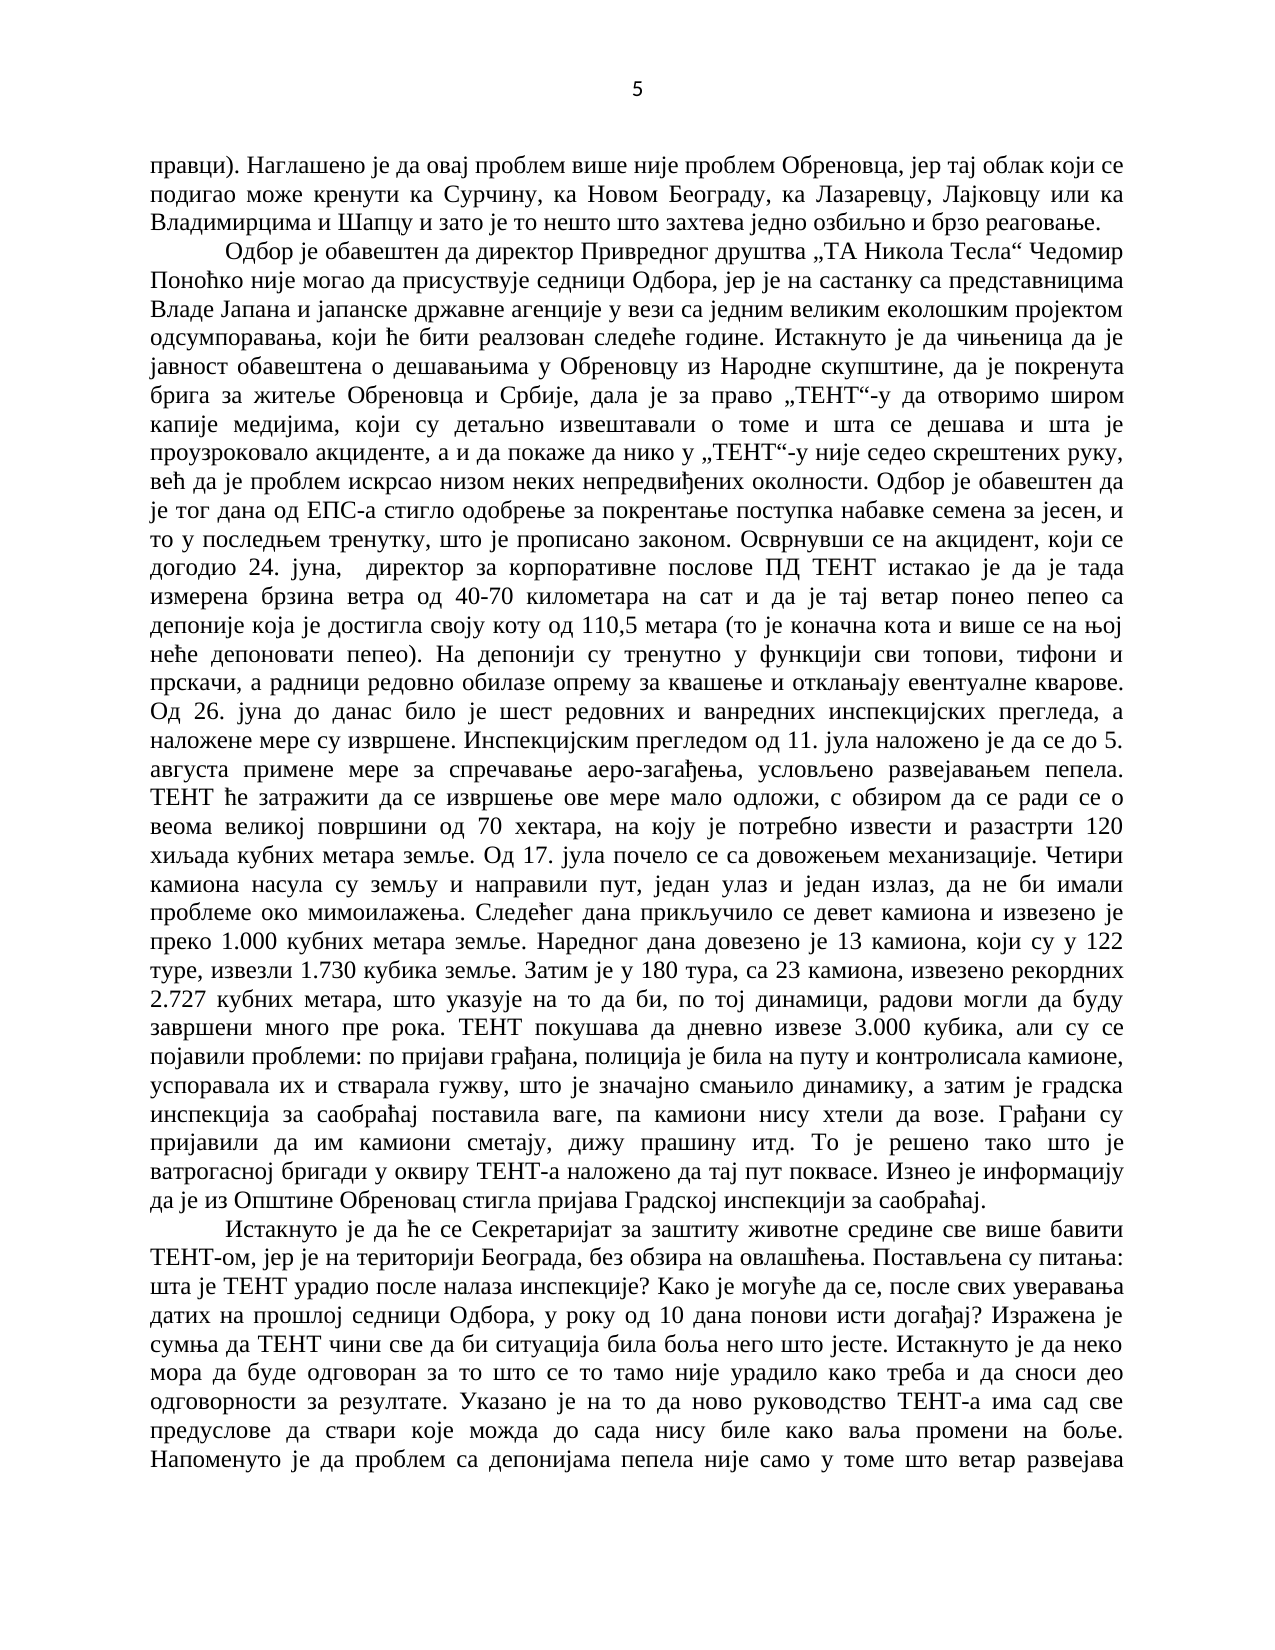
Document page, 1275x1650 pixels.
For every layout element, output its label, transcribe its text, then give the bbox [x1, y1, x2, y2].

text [150, 1214, 1125, 1472]
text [150, 150, 1125, 236]
text Одбор је обавештен да директор Привредног друштва „ТА Никола Тесла“ Чедомир Поноћко није могао да присуствује седници Одбора, јер је на састанку са представницима Владе Јапана и јапанске државне агенције у вези са једним великим еколошким пројектом одсумпоравања, који ће бити реалзован следеће године. Истакнуто је да чињеница да је јавност обавештена о дешавањима у Обреновцу из Народне скупштине, да је покренута брига за житеље Обреновца и Србије, дала је за право „ТЕНТ“-у да отворимо широм капије медијима, који су детаљно извештавали о томе и шта се дешава и шта је проузроковало акциденте, а и да покаже да нико у „ТЕНТ“-у није седео скрештених руку, већ да је проблем искрсао низом неких непредвиђених околности. Одбор је обавештен да је тог дана од ЕПС-а стигло одобрење за покрентање поступка набавке семена за јесен, и то у последњем тренутку, што је прописано законом. Осврнувши се на акцидент, који се догодио 24. јуна, директор за корпоративне послове ПД ТЕНТ истакао је да је тада измерена брзина ветра од 40-70 километара на сат и да је тај ветар понео пепео са депоније која је достигла своју коту од 110,5 метара (то је коначна кота и више се на њој неће депоновати пепео). На депонији су тренутно у функцији сви топови, тифони и прскачи, а радници редовно обилазе опрему за квашење и отклањају евентуалне кварове. Од 26. јуна до данас било је шест редовних и ванредних инспекцијских прегледа, а наложене мере су извршене. Инспекцијским прегледом од 11. јула наложено је да се до 5. августа примене мере за спречавање аеро-загађења, условљено развејавањем пепела. ТЕНТ ће затражити да се извршење ове мере мало одложи, с обзиром да се ради се о веома великој површини од 70 хектара, на коју је потребно извести и разастрти 120 хиљада кубних метара земље. Од 17. јула почело се са довожењем механизације. Четири камиона насула су земљу и направили пут, један улаз и један излаз, да не би имали проблеме око мимоилажења. Следећег дана прикључило се девет камиона и извезено је преко 1.000 кубних метара земље. Наредног дана довезено је 13 камиона, који су у 122 туре, извезли 1.730 кубика земље. Затим је у 180 тура, са 23 камиона, извезено рекордних 2.727 кубних метара, што указује на то да би, по тој динамици, радови могли да буду завршени много пре рока. ТЕНТ покушава да дневно извезе 3.000 кубика, али су се појавили проблеми: по пријави грађана, полиција је била на путу и контролисала камионе, успоравала их и стварала гужву, што је значајно смањило динамику, а затим је градска инспекција за саобраћај поставила ваге, па камиони нису хтели да возе. Грађани су пријавили да им камиони сметају, дижу прашину итд. То је решено тако што је ватрогасној бригади у оквиру ТЕНТ-а наложено да тај пут поквасе. Изнео је информацију да је из Општине Обреновац стигла пријава Градској инспекцији за саобраћај. [150, 236, 1125, 1214]
